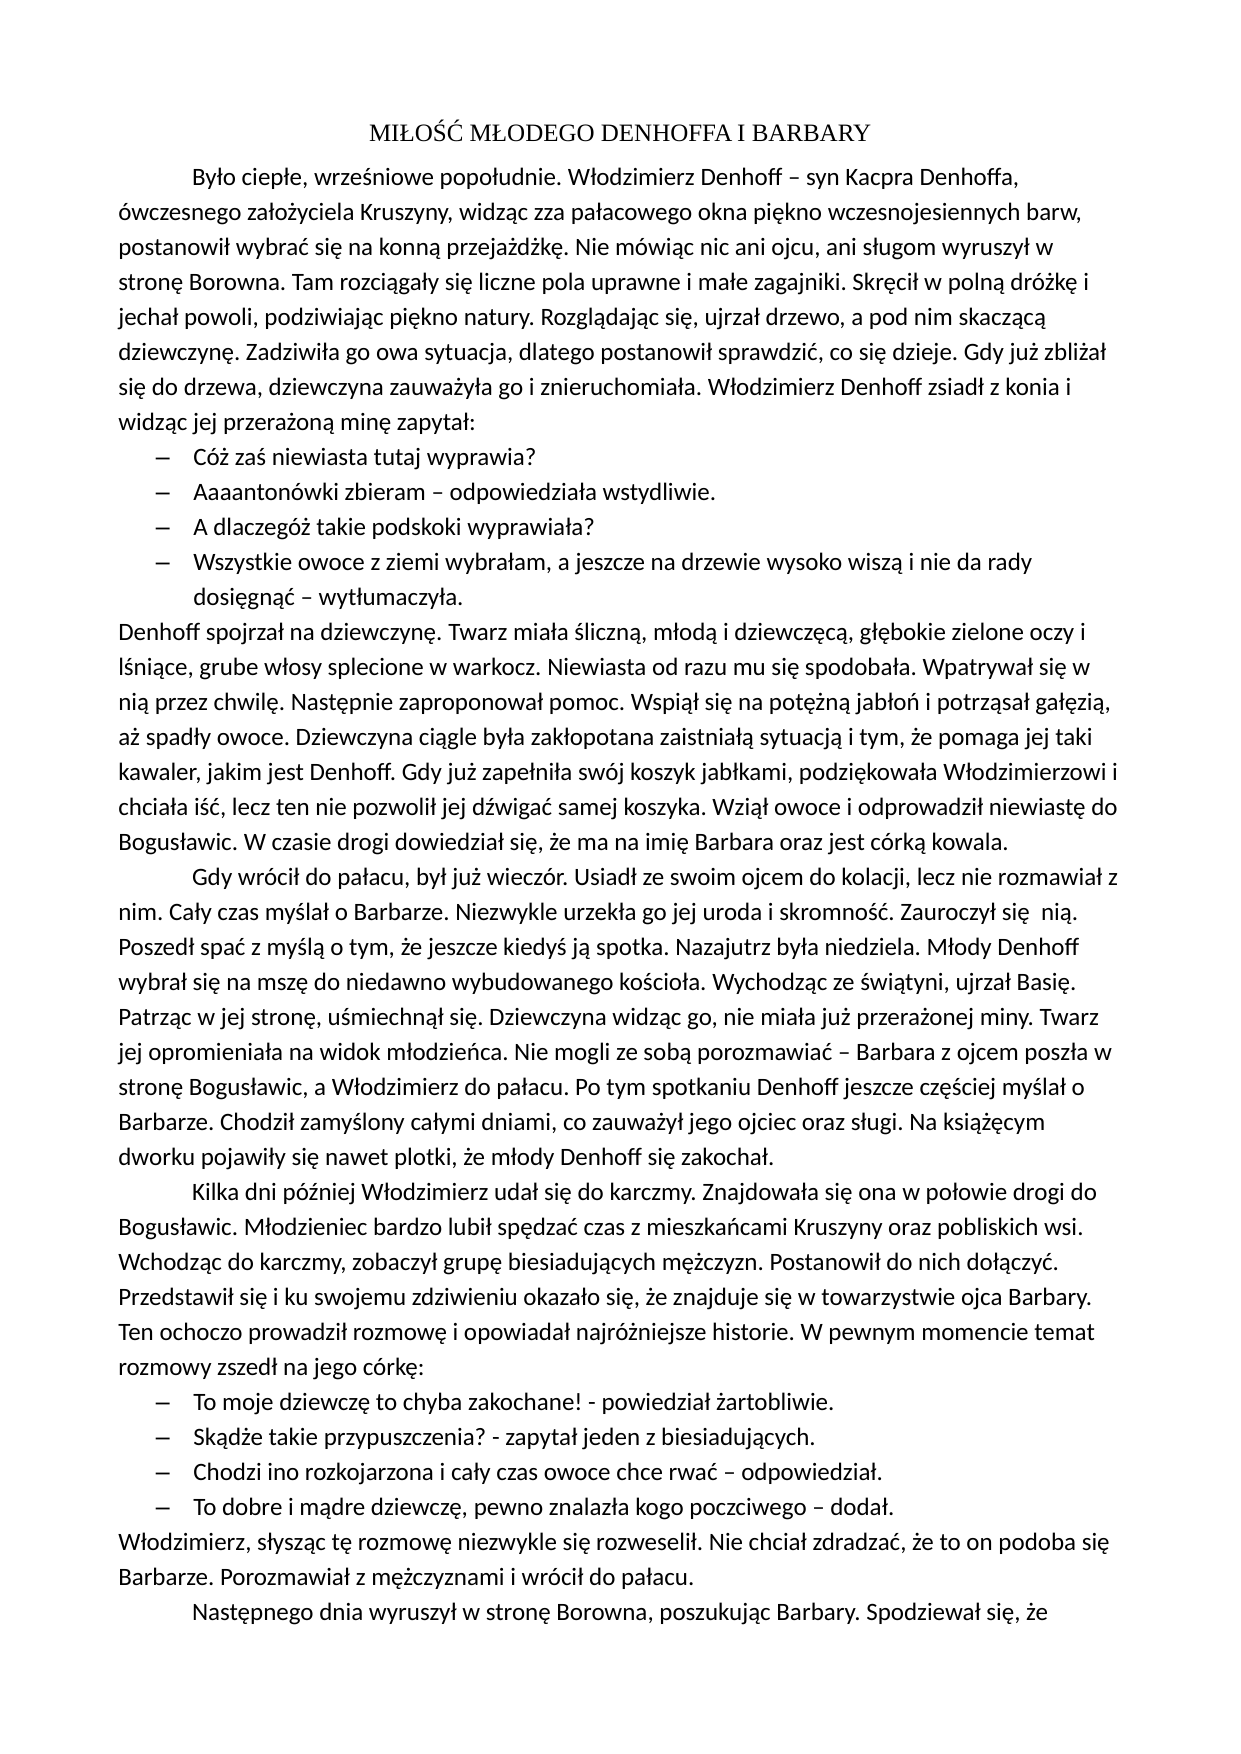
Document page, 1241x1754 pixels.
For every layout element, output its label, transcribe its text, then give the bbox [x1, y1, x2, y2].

text Było ciepłe, wrześniowe popołudnie. Włodzimierz Denhoff – syn Kacpra Denhoffa, ówczesnego założyciela Kruszyny, widząc zza pałacowego okna piękno wczesnojesiennych barw, postanowił wybrać się na konną przejażdżkę. Nie mówiąc nic ani ojcu, ani sługom wyruszył w stronę Borowna. Tam rozciągały się liczne pola uprawne i małe zagajniki. Skręcił w polną dróżkę i jechał powoli, podziwiając piękno natury. Rozglądając się, ujrzał drzewo, a pod nim skaczącą dziewczynę. Zadziwiła go owa sytuacja, dlatego postanowił sprawdzić, co się dzieje. Gdy już zbliżał się do drzewa, dziewczyna zauważyła go i znieruchomiała. Włodzimierz Denhoff zsiadł z konia i widząc jej przerażoną minę zapytał: [118, 161, 1122, 437]
text Włodzimierz, słysząc tę rozmowę niezwykle się rozweselił. Nie chciał zdradzać, że to on podoba się Barbarze. Porozmawiał z mężczyznami i wrócił do pałacu. [118, 1526, 1122, 1592]
text Denhoff spojrzał na dziewczynę. Twarz miała śliczną, młodą i dziewczęcą, głębokie zielone oczy i lśniące, grube włosy splecione w warkocz. Niewiasta od razu mu się spodobała. Wpatrywał się w nią przez chwilę. Następnie zaproponował pomoc. Wspiął się na potężną jabłoń i potrząsał gałęzią, aż spadły owoce. Dziewczyna ciągle była zakłopotana zaistniałą sytuacją i tym, że pomaga jej taki kawaler, jakim jest Denhoff. Gdy już zapełniła swój koszyk jabłkami, podziękowała Włodzimierzowi i chciała iść, lecz ten nie pozwolił jej dźwigać samej koszyka. Wziął owoce i odprowadził niewiastę do Bogusławic. W czasie drogi dowiedział się, że ma na imię Barbara oraz jest córką kowala. [118, 616, 1122, 857]
list Aaaantonówki zbieram – odpowiedziała wstydliwie. [156, 476, 1122, 507]
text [118, 1596, 1122, 1627]
list To moje dziewczę to chyba zakochane! - powiedział żartobliwie. [156, 1386, 1122, 1417]
list Chodzi ino rozkojarzona i cały czas owoce chce rwać – odpowiedział. [156, 1456, 1122, 1487]
text Kilka dni później Włodzimierz udał się do karczmy. Znajdowała się ona w połowie drogi do Bogusławic. Młodzieniec bardzo lubił spędzać czas z mieszkańcami Kruszyny oraz pobliskich wsi. Wchodząc do karczmy, zobaczył grupę biesiadujących mężczyzn. Postanowił do nich dołączyć. Przedstawił się i ku swojemu zdziwieniu okazało się, że znajduje się w towarzystwie ojca Barbary. Ten ochoczo prowadził rozmowę i opowiadał najróżniejsze historie. W pewnym momencie temat rozmowy zszedł na jego córkę: [118, 1176, 1122, 1382]
list Skądże takie przypuszczenia? - zapytał jeden z biesiadujących. [156, 1421, 1122, 1452]
list Cóż zaś niewiasta tutaj wyprawia? [156, 441, 1122, 472]
list Wszystkie owoce z ziemi wybrałam, a jeszcze na drzewie wysoko wiszą i nie da rady dosięgnąć – wytłumaczyła. [156, 546, 1122, 612]
list To dobre i mądre dziewczę, pewno znalazła kogo poczciwego – dodał. [156, 1491, 1122, 1522]
list A dlaczegóż takie podskoki wyprawiała? [156, 511, 1122, 542]
text MIŁOŚĆ MŁODEGO DENHOFFA I BARBARY [118, 118, 1122, 147]
text Gdy wrócił do pałacu, był już wieczór. Usiadł ze swoim ojcem do kolacji, lecz nie rozmawiał z nim. Cały czas myślał o Barbarze. Niezwykle urzekła go jej uroda i skromność. Zauroczył się nią. Poszedł spać z myślą o tym, że jeszcze kiedyś ją spotka. Nazajutrz była niedziela. Młody Denhoff wybrał się na mszę do niedawno wybudowanego kościoła. Wychodząc ze świątyni, ujrzał Basię. Patrząc w jej stronę, uśmiechnął się. Dziewczyna widząc go, nie miała już przerażonej miny. Twarz jej opromieniała na widok młodzieńca. Nie mogli ze sobą porozmawiać – Barbara z ojcem poszła w stronę Bogusławic, a Włodzimierz do pałacu. Po tym spotkaniu Denhoff jeszcze częściej myślał o Barbarze. Chodził zamyślony całymi dniami, co zauważył jego ojciec oraz sługi. Na książęcym dworku pojawiły się nawet plotki, że młody Denhoff się zakochał. [118, 861, 1122, 1172]
